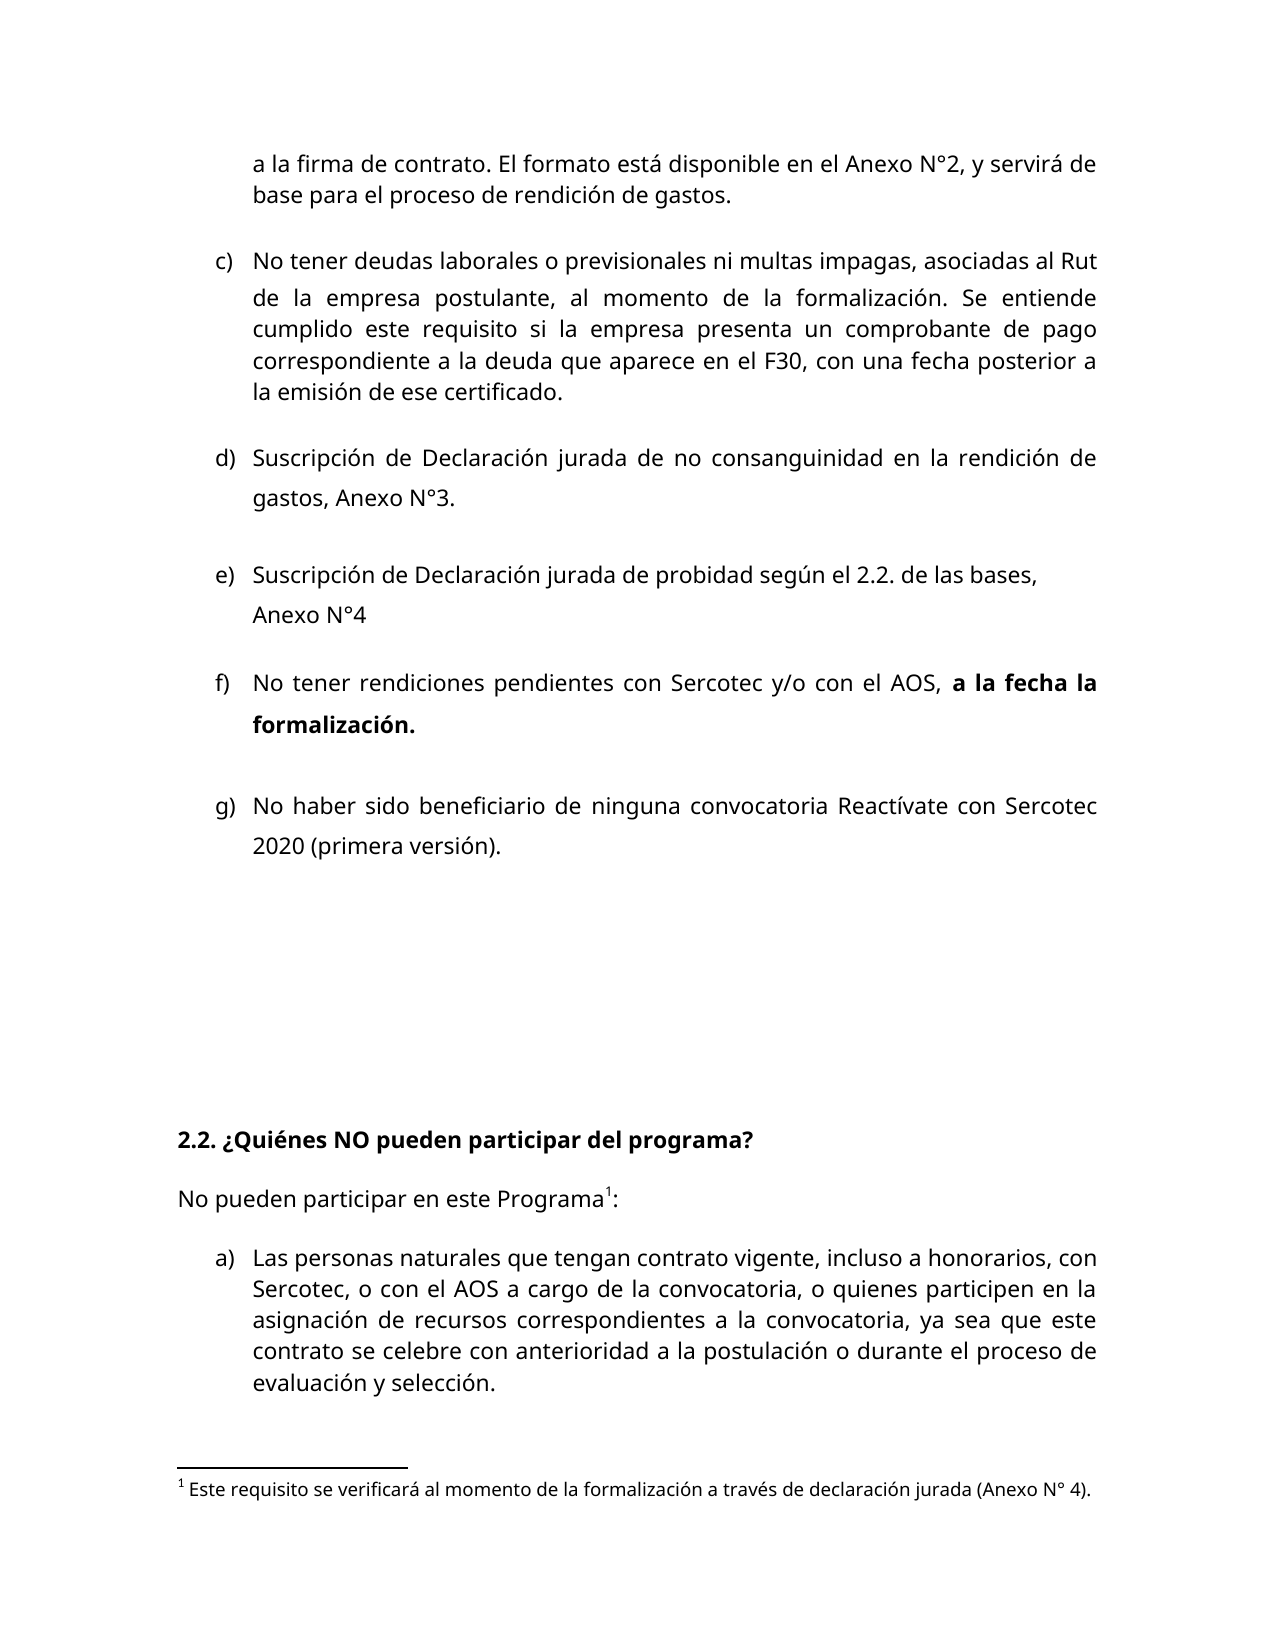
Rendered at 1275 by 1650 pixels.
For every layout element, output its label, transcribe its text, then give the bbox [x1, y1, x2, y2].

list No haber sido beneficiario de ninguna convocatoria Reactívate con Sercotec 2020 (primera versión). [215, 781, 1098, 862]
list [215, 148, 1098, 210]
list Suscripción de Declaración jurada de probidad según el 2.2. de las bases, Anexo N°4 [215, 549, 1098, 630]
text 2.2. ¿Quiénes NO pueden participar del programa? [177, 1124, 1098, 1155]
list No tener deudas laborales o previsionales ni multas impagas, asociadas al Rut de la empresa postulante, al momento de la formalización. Se entiende cumplido este requisito si la empresa presenta un comprobante de pago correspondiente a la deuda que aparece en el F30, con una fecha posterior a la emisión de ese certificado. [215, 235, 1098, 407]
text No pueden participar en este Programa: [177, 1183, 1098, 1214]
list Las personas naturales que tengan contrato vigente, incluso a honorarios, con Sercotec, o con el AOS a cargo de la convocatoria, o quienes participen en la asignación de recursos correspondientes a la convocatoria, ya sea que este contrato se celebre con anterioridad a la postulación o durante el proceso de evaluación y selección. [215, 1242, 1098, 1398]
list Suscripción de Declaración jurada de no consanguinidad en la rendición de gastos, Anexo N°3. [215, 432, 1098, 513]
list No tener rendiciones pendientes con Sercotec y/o con el AOS, a la fecha la formalización. [215, 657, 1098, 740]
